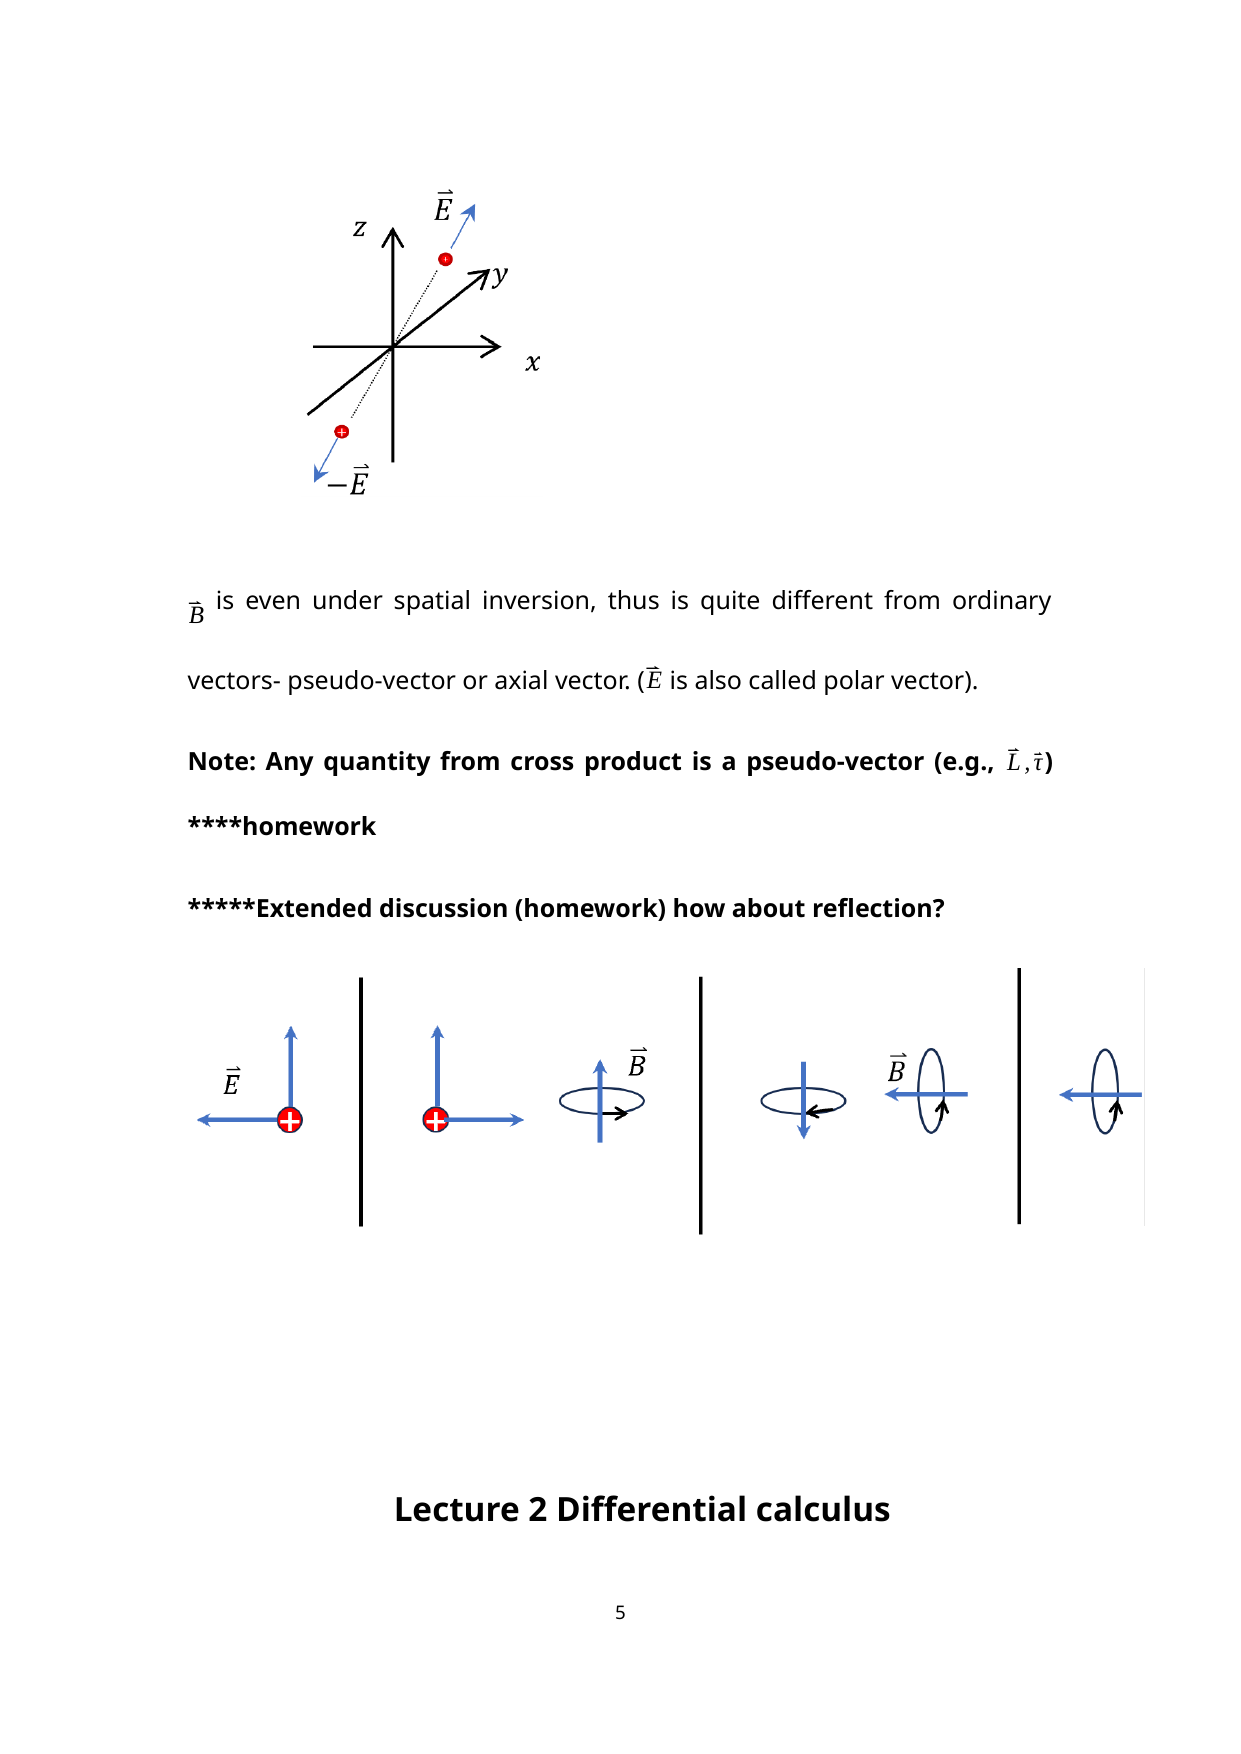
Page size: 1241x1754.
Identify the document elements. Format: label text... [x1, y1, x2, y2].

text is even under spatial inversion, thus is quite different from ordinary vectors- pseudo-vector or axial vector. ( is also called polar vector). [187, 582, 1053, 712]
text *****Extended discussion (homework) how about reflection? [187, 875, 1053, 940]
picture [187, 972, 528, 1228]
text Note: Any quantity from cross product is a pseudo-vector (e.g., ) ****homework [187, 728, 1053, 858]
picture [301, 185, 544, 497]
picture [875, 968, 1145, 1226]
picture [550, 962, 850, 1237]
list Lecture 2 Differential calculus [232, 1476, 1053, 1541]
